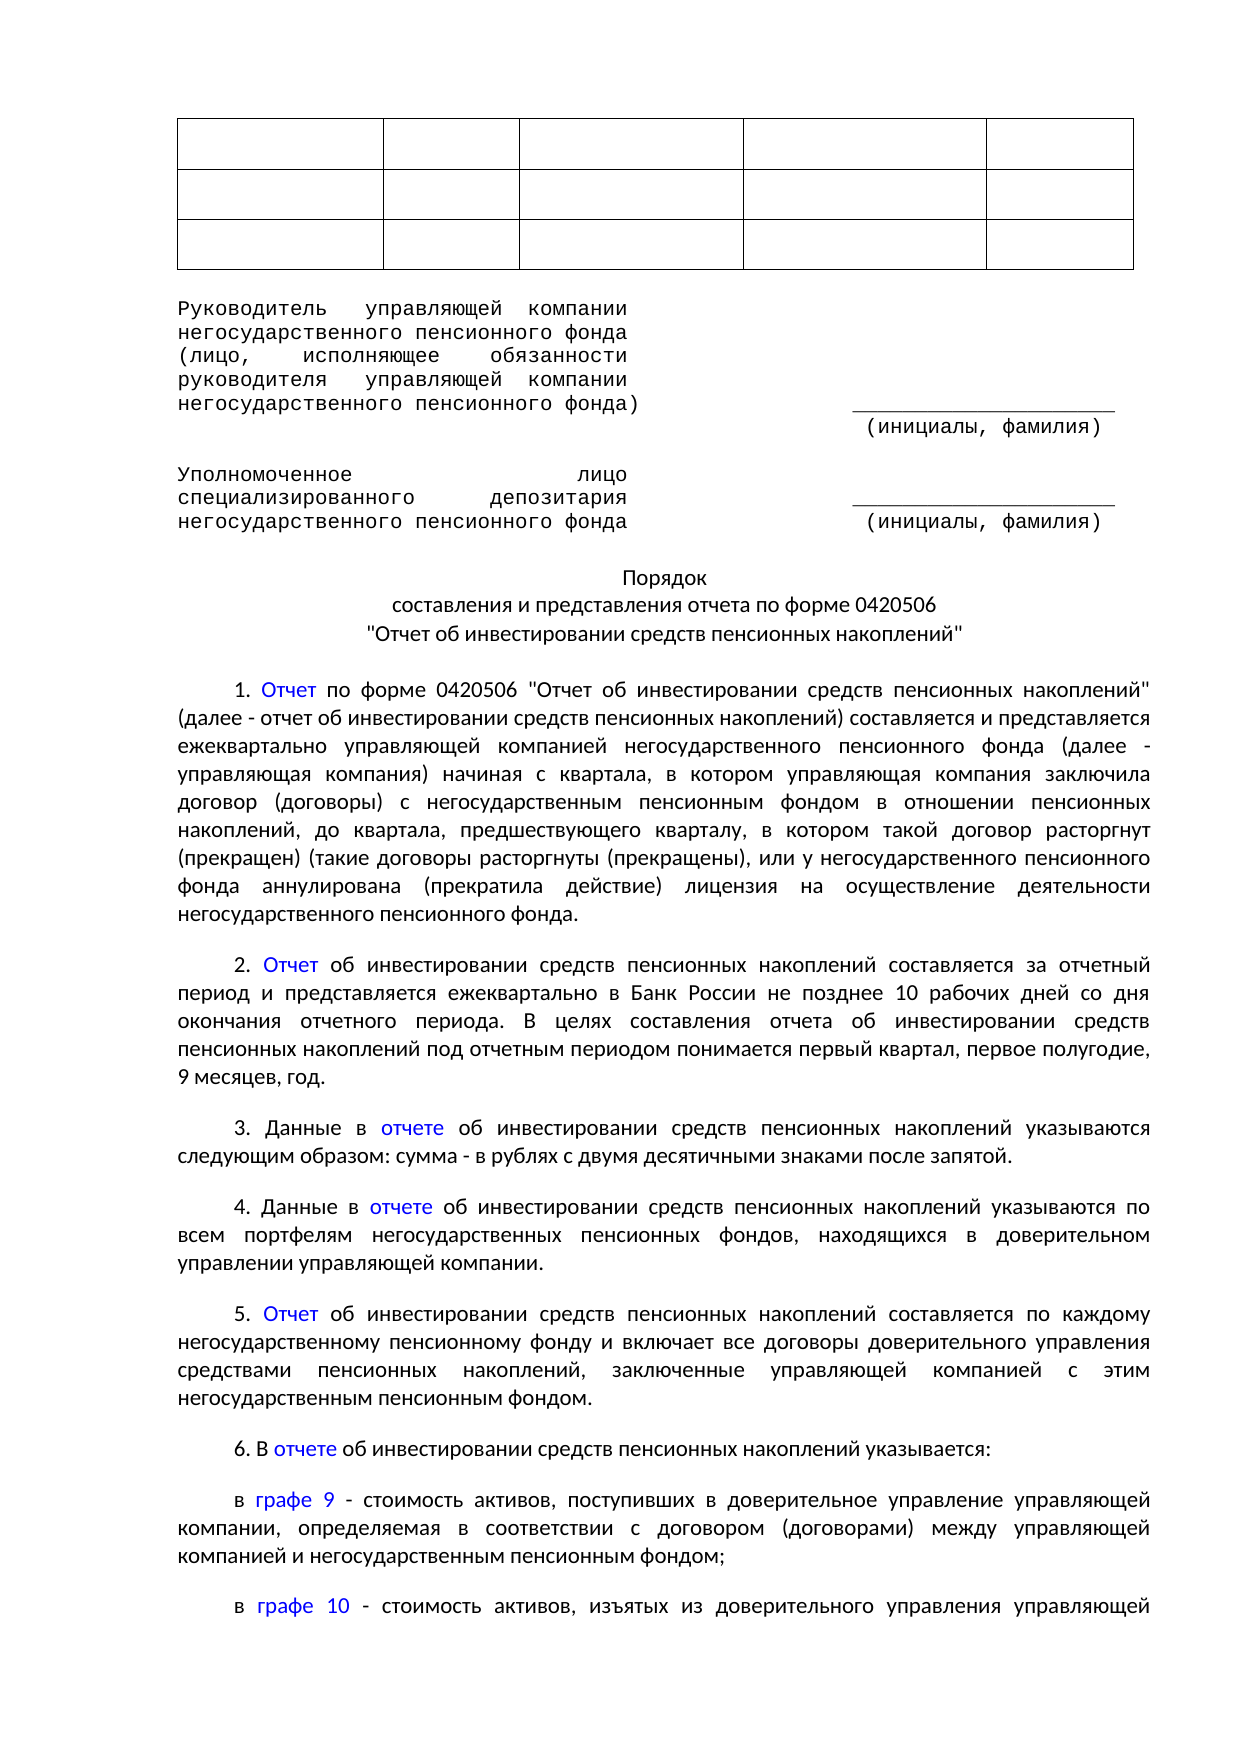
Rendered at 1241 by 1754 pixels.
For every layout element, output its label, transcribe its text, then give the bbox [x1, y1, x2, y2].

text специализированного депозитария _____________________ [177, 487, 1152, 511]
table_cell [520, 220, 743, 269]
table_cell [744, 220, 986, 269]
text Уполномоченное лицо [177, 464, 1152, 487]
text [177, 1592, 1152, 1620]
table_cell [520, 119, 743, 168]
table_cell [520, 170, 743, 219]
text 3. Данные в отчете об инвестировании средств пенсионных накоплений указываются следующим образом: сумма - в рублях с двумя десятичными знаками после запятой. [177, 1113, 1152, 1169]
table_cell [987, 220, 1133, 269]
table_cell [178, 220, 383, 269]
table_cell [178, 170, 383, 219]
text 6. В отчете об инвестировании средств пенсионных накоплений указывается: [177, 1434, 1152, 1462]
text в графе 9 - стоимость активов, поступивших в доверительное управление управляющей компании, определяемая в соответствии с договором (договорами) между управляющей компанией и негосударственным пенсионным фондом; [177, 1485, 1152, 1569]
text 2. Отчет об инвестировании средств пенсионных накоплений составляется за отчетный период и представляется ежеквартально в Банк России не позднее 10 рабочих дней со дня окончания отчетного периода. В целях составления отчета об инвестировании средств пенсионных накоплений под отчетным периодом понимается первый квартал, первое полугодие, 9 месяцев, год. [177, 950, 1152, 1090]
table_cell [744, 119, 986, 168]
text 4. Данные в отчете об инвестировании средств пенсионных накоплений указываются по всем портфелям негосударственных пенсионных фондов, находящихся в доверительном управлении управляющей компании. [177, 1192, 1152, 1276]
text 5. Отчет об инвестировании средств пенсионных накоплений составляется по каждому негосударственному пенсионному фонду и включает все договоры доверительного управления средствами пенсионных накоплений, заключенные управляющей компанией с этим негосударственным пенсионным фондом. [177, 1299, 1152, 1411]
text негосударственного пенсионного фонда (инициалы, фамилия) [177, 511, 1152, 534]
text Руководитель управляющей компании [177, 298, 1152, 322]
text негосударственного пенсионного фонда) _____________________ [177, 393, 1152, 416]
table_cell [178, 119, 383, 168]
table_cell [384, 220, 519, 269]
text составления и представления отчета по форме 0420506 [177, 591, 1152, 619]
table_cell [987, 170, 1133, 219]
text руководителя управляющей компании [177, 369, 1152, 393]
text "Отчет об инвестировании средств пенсионных накоплений" [177, 619, 1152, 647]
text негосударственного пенсионного фонда [177, 322, 1152, 345]
text (лицо, исполняющее обязанности [177, 345, 1152, 369]
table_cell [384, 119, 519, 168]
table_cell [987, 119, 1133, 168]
text (инициалы, фамилия) [177, 416, 1152, 440]
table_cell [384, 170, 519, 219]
text 1. Отчет по форме 0420506 "Отчет об инвестировании средств пенсионных накоплений" (далее - отчет об инвестировании средств пенсионных накоплений) составляется и представляется ежеквартально управляющей компанией негосударственного пенсионного фонда (далее - управляющая компания) начиная с квартала, в котором управляющая компания заключила договор (договоры) с негосударственным пенсионным фондом в отношении пенсионных накоплений, до квартала, предшествующего кварталу, в котором такой договор расторгнут (прекращен) (такие договоры расторгнуты (прекращены), или у негосударственного пенсионного фонда аннулирована (прекратила действие) лицензия на осуществление деятельности негосударственного пенсионного фонда. [177, 675, 1152, 927]
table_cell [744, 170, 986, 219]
text Порядок [177, 563, 1152, 591]
